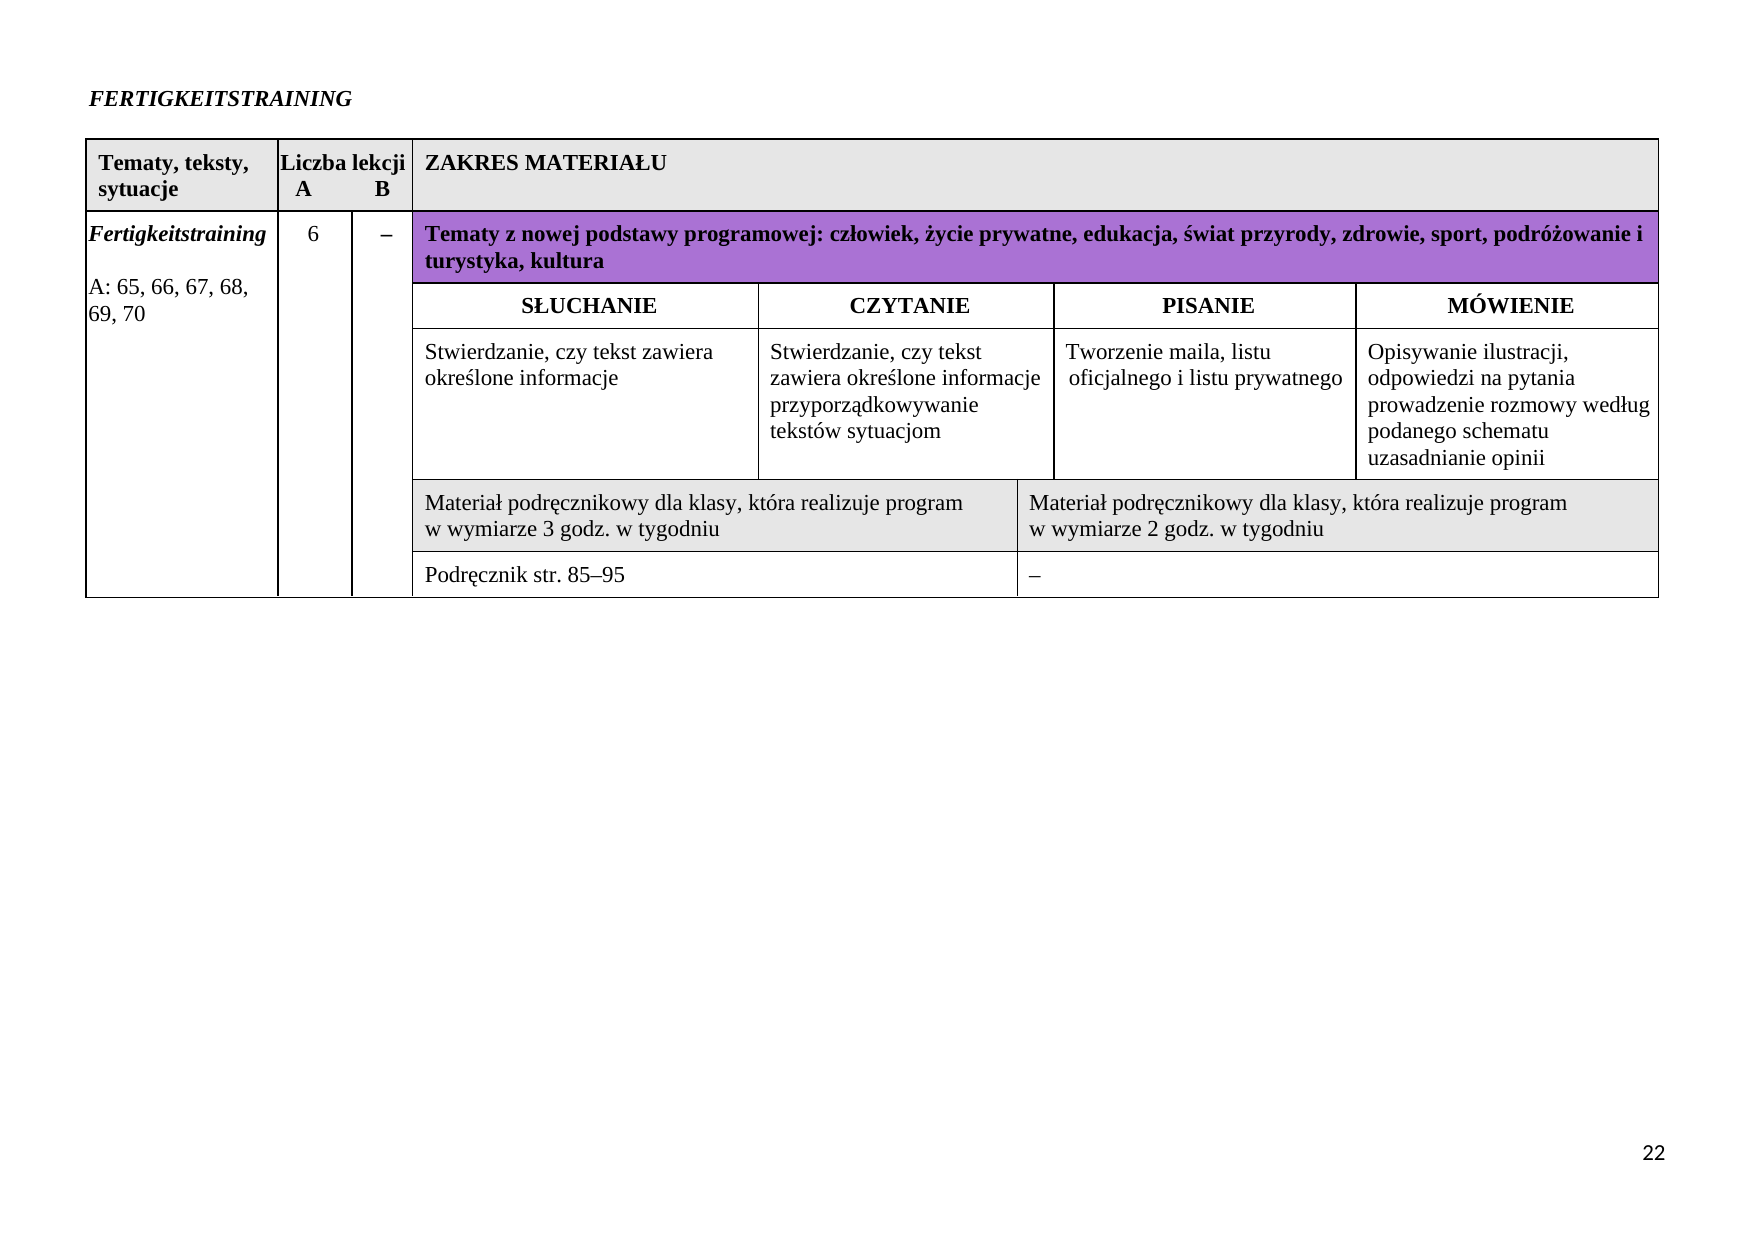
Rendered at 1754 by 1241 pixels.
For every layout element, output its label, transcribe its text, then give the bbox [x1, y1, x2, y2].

table_cell CZYTANIE [759, 284, 1053, 328]
table_cell Materiał podręcznikowy dla klasy, która realizuje program w wymiarze 3 godz. w tygodniu [413, 480, 1017, 551]
text FERTIGKEITSTRAINING [88, 85, 1665, 112]
table_cell Opisywanie ilustracji, odpowiedzi na pytania prowadzenie rozmowy według podanego schematu uzasadnianie opinii [1357, 329, 1658, 479]
table_header ZAKRES MATERIAŁU [413, 140, 1658, 210]
table_cell Materiał podręcznikowy dla klasy, która realizuje program w wymiarze 2 godz. w tygodniu [1018, 480, 1658, 551]
table_cell Tworzenie maila, listu oficjalnego i listu prywatnego [1055, 329, 1355, 479]
table_cell Tematy z nowej podstawy programowej: człowiek, życie prywatne, edukacja, świat przyrody, zdrowie, sport, podróżowanie i turystyka, kultura [413, 212, 1658, 282]
table_cell SŁUCHANIE [413, 284, 758, 328]
table_cell Stwierdzanie, czy tekst zawiera określone informacje przyporządkowywanie tekstów sytuacjom [759, 329, 1053, 479]
table_cell ‒ [353, 212, 412, 596]
table_cell MÓWIENIE [1357, 284, 1658, 328]
table_cell Fertigkeitstraining A: 65, 66, 67, 68, 69, 70 [87, 212, 277, 596]
table_cell Podręcznik str. 85‒95 [413, 552, 1017, 596]
table_header Liczba lekcji A B [279, 140, 412, 210]
table_cell Stwierdzanie, czy tekst zawiera określone informacje [413, 329, 758, 479]
table_cell 6 [279, 212, 351, 596]
table_header Tematy, teksty, sytuacje [87, 140, 277, 210]
table_cell ‒ [1018, 552, 1658, 596]
table_cell PISANIE [1055, 284, 1355, 328]
